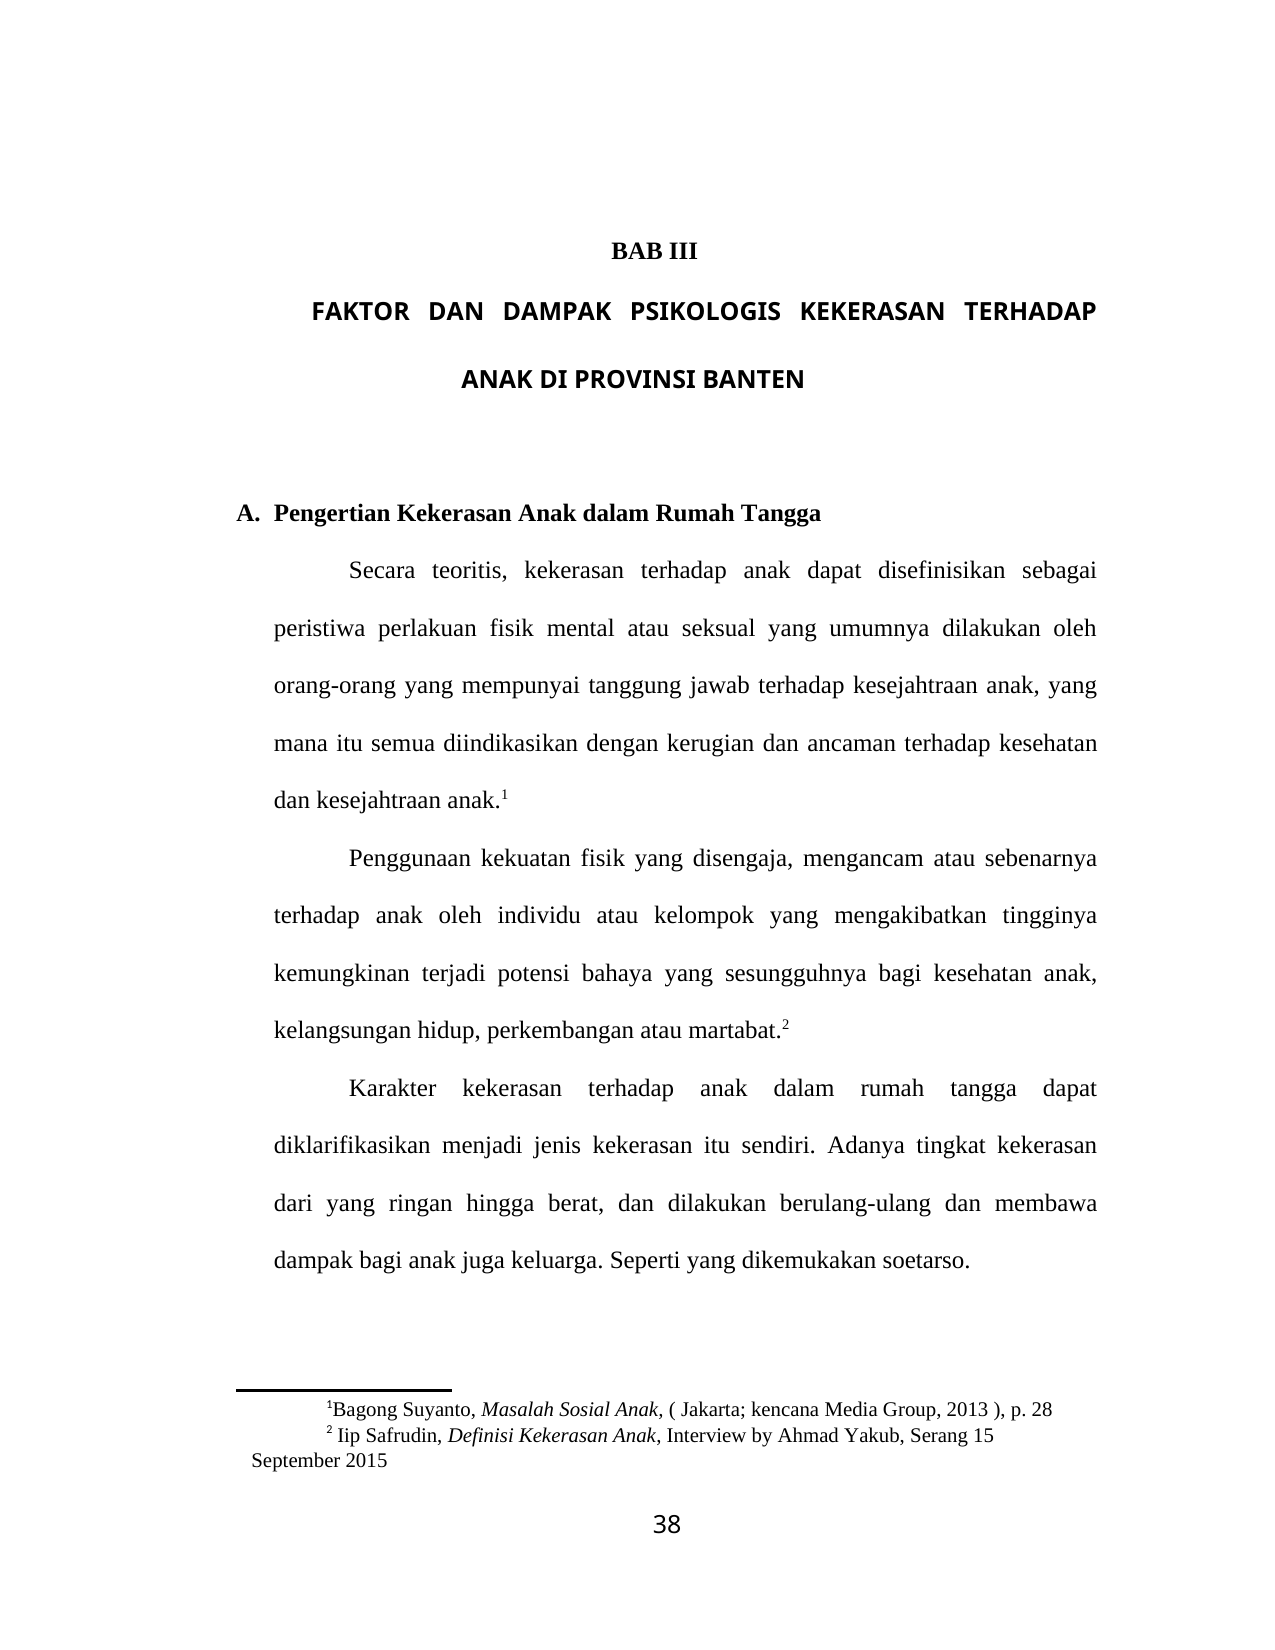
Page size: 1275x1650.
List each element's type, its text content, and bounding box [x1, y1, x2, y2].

text Secara teoritis, kekerasan terhadap anak dapat disefinisikan sebagai peristiwa perlakuan fisik mental atau seksual yang umumnya dilakukan oleh orang-orang yang mempunyai tanggung jawab terhadap kesejahtraan anak, yang mana itu semua diindikasikan dengan kerugian dan ancaman terhadap kesehatan dan kesejahtraan anak. [274, 556, 1098, 814]
list Pengertian Kekerasan Anak dalam Rumah Tangga [236, 498, 1098, 527]
text Karakter kekerasan terhadap anak dalam rumah tangga dapat diklarifikasikan menjadi jenis kekerasan itu sendiri. Adanya tingkat kekerasan dari yang ringan hingga berat, dan dilakukan berulang-ulang dan membawa dampak bagi anak juga keluarga. Seperti yang dikemukakan soetarso. [274, 1073, 1098, 1274]
text Penggunaan kekuatan fisik yang disengaja, mengancam atau sebenarnya terhadap anak oleh individu atau kelompok yang mengakibatkan tingginya kemungkinan terjadi potensi bahaya yang sesungguhnya bagi kesehatan anak, kelangsungan hidup, perkembangan atau martabat. [274, 843, 1098, 1044]
text BAB III [536, 236, 1098, 265]
text FAKTOR DAN DAMPAK PSIKOLOGIS KEKERASAN TERHADAP ANAK DI PROVINSI BANTEN [311, 294, 1098, 396]
